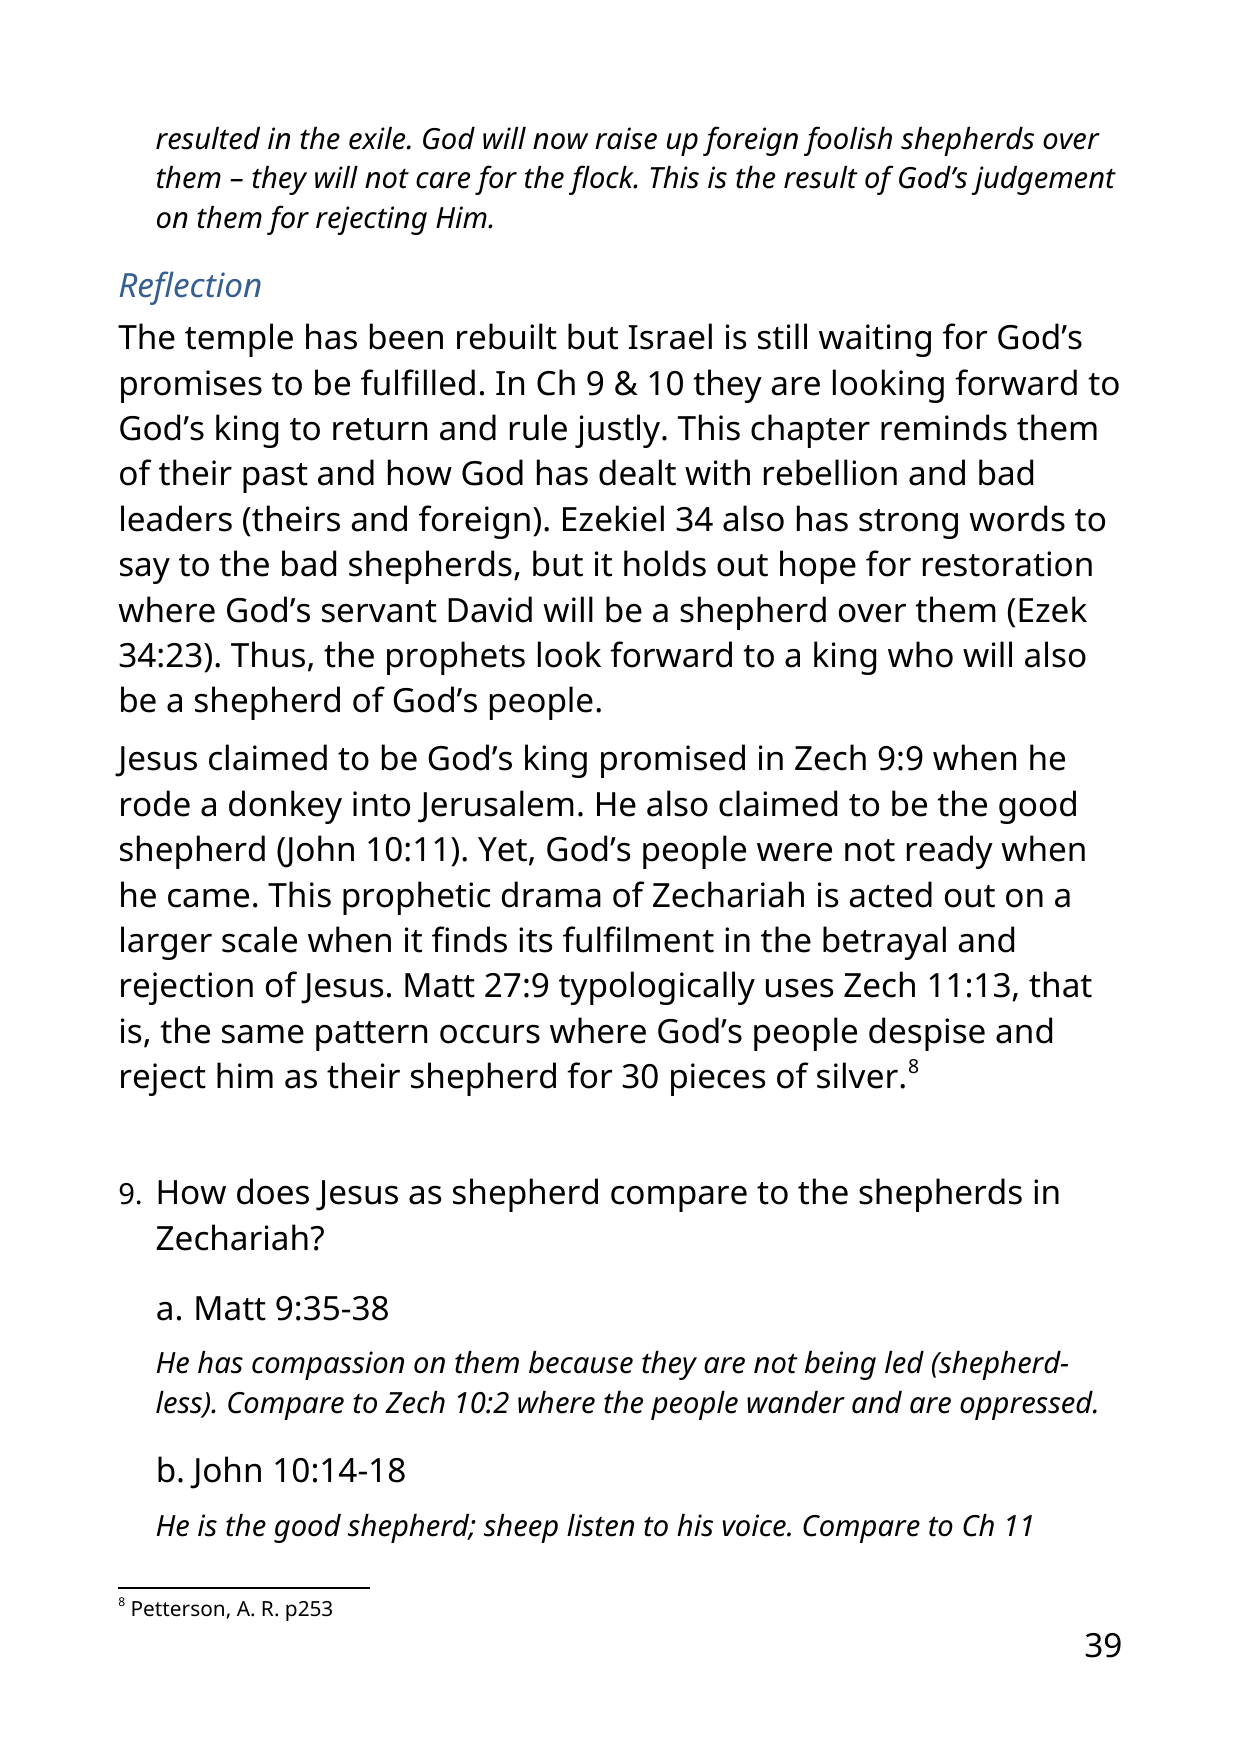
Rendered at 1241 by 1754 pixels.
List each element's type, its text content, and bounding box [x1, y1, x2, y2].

list Matt 9:35-38 [156, 1285, 1122, 1330]
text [155, 118, 1122, 237]
text He has compassion on them because they are not being led (shepherd-less). Compare to Zech 10:2 where the people wander and are oppressed. [155, 1343, 1122, 1422]
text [155, 1505, 1122, 1544]
subtitle Reflection [118, 262, 1122, 308]
list John 10:14-18 [156, 1447, 1122, 1492]
text Jesus claimed to be God’s king promised in Zech 9:9 when he rode a donkey into Jerusalem. He also claimed to be the good shepherd (John 10:11). Yet, God’s people were not ready when he came. This prophetic drama of Zechariah is acted out on a larger scale when it finds its fulfilment in the betrayal and rejection of Jesus. Matt 27:9 typologically uses Zech 11:13, that is, the same pattern occurs where God’s people despise and reject him as their shepherd for 30 pieces of silver. [118, 735, 1122, 1098]
text How does Jesus as shepherd compare to the shepherds in Zechariah? [118, 1169, 1122, 1260]
text The temple has been rebuilt but Israel is still waiting for God’s promises to be fulfilled. In Ch 9 & 10 they are looking forward to God’s king to return and rule justly. This chapter reminds them of their past and how God has dealt with rebellion and bad leaders (theirs and foreign). Ezekiel 34 also has strong words to say to the bad shepherds, but it holds out hope for restoration where God’s servant David will be a shepherd over them (Ezek 34:23). Thus, the prophets look forward to a king who will also be a shepherd of God’s people. [118, 314, 1122, 723]
